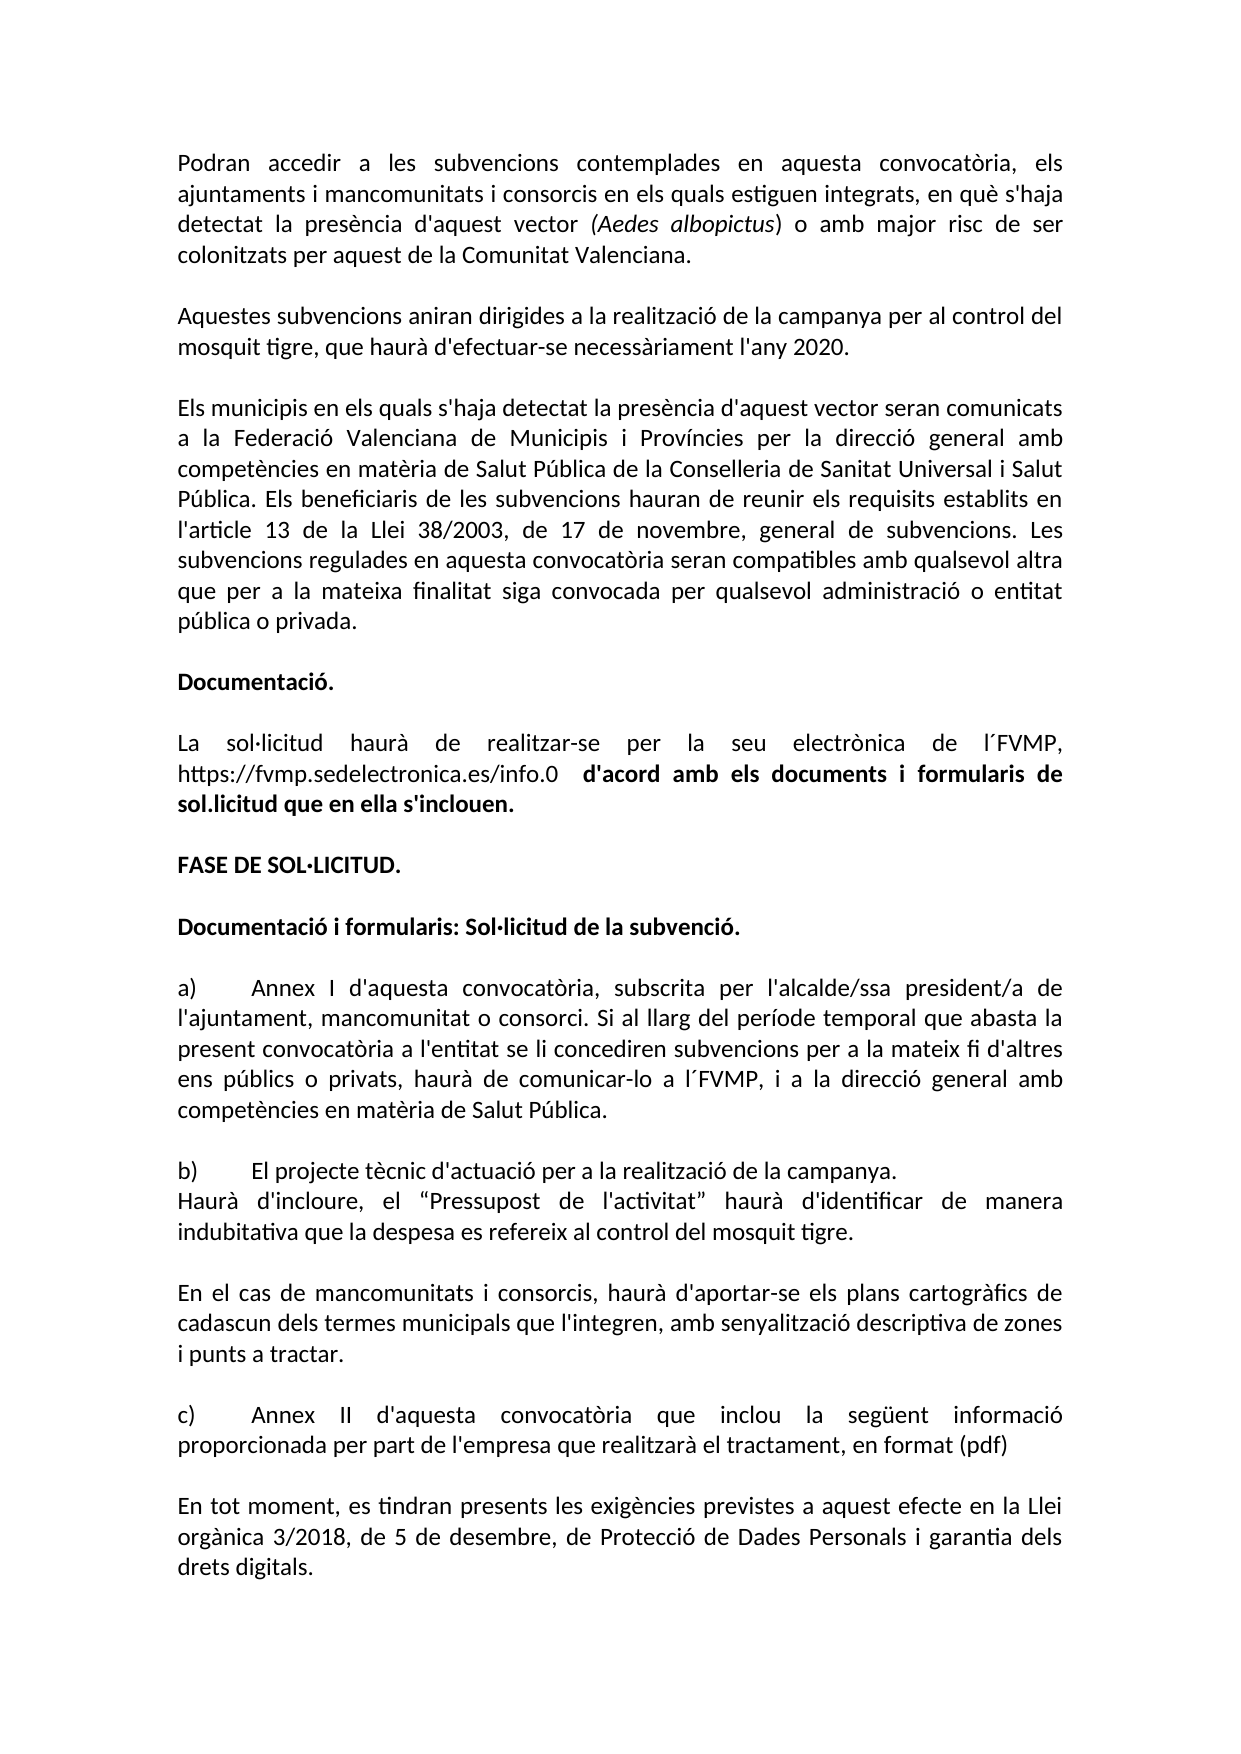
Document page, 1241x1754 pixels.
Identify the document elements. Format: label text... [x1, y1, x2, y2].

text La sol·licitud haurà de realitzar-se per la seu electrònica de l´FVMP, https://fvmp.sedelectronica.es/info.0 d'acord amb els documents i formularis de sol.licitud que en ella s'inclouen. [177, 727, 1063, 819]
text Documentació i formularis: Sol·licitud de la subvenció. [177, 911, 1063, 941]
text En el cas de mancomunitats i consorcis, haurà d'aportar-se els plans cartogràfics de cadascun dels termes municipals que l'integren, amb senyalització descriptiva de zones i punts a tractar. [177, 1277, 1063, 1368]
text Aquestes subvencions aniran dirigides a la realització de la campanya per al control del mosquit tigre, que haurà d'efectuar-se necessàriament l'any 2020. [177, 300, 1063, 361]
text b) El projecte tècnic d'actuació per a la realització de la campanya. [177, 1155, 1063, 1185]
text Haurà d'incloure, el “Pressupost de l'activitat” haurà d'identificar de manera indubitativa que la despesa es refereix al control del mosquit tigre. [177, 1185, 1063, 1246]
text c) Annex II d'aquesta convocatòria que inclou la següent informació proporcionada per part de l'empresa que realitzarà el tractament, en format (pdf) [177, 1399, 1063, 1460]
text Podran accedir a les subvencions contemplades en aquesta convocatòria, els ajuntaments i mancomunitats i consorcis en els quals estiguen integrats, en què s'haja detectat la presència d'aquest vector (Aedes albopictus) o amb major risc de ser colonitzats per aquest de la Comunitat Valenciana. [177, 148, 1063, 270]
text a) Annex I d'aquesta convocatòria, subscrita per l'alcalde/ssa president/a de l'ajuntament, mancomunitat o consorci. Si al llarg del període temporal que abasta la present convocatòria a l'entitat se li concediren subvencions per a la mateix fi d'altres ens públics o privats, haurà de comunicar-lo a l´FVMP, i a la direcció general amb competències en matèria de Salut Pública. [177, 972, 1063, 1124]
text FASE DE SOL·LICITUD. [177, 849, 1063, 880]
text En tot moment, es tindran presents les exigències previstes a aquest efecte en la Llei orgànica 3/2018, de 5 de desembre, de Protecció de Dades Personals i garantia dels drets digitals. [177, 1491, 1063, 1582]
text Els municipis en els quals s'haja detectat la presència d'aquest vector seran comunicats a la Federació Valenciana de Municipis i Províncies per la direcció general amb competències en matèria de Salut Pública de la Conselleria de Sanitat Universal i Salut Pública. Els beneficiaris de les subvencions hauran de reunir els requisits establits en l'article 13 de la Llei 38/2003, de 17 de novembre, general de subvencions. Les subvencions regulades en aquesta convocatòria seran compatibles amb qualsevol altra que per a la mateixa finalitat siga convocada per qualsevol administració o entitat pública o privada. [177, 392, 1063, 636]
text Documentació. [177, 666, 1063, 697]
